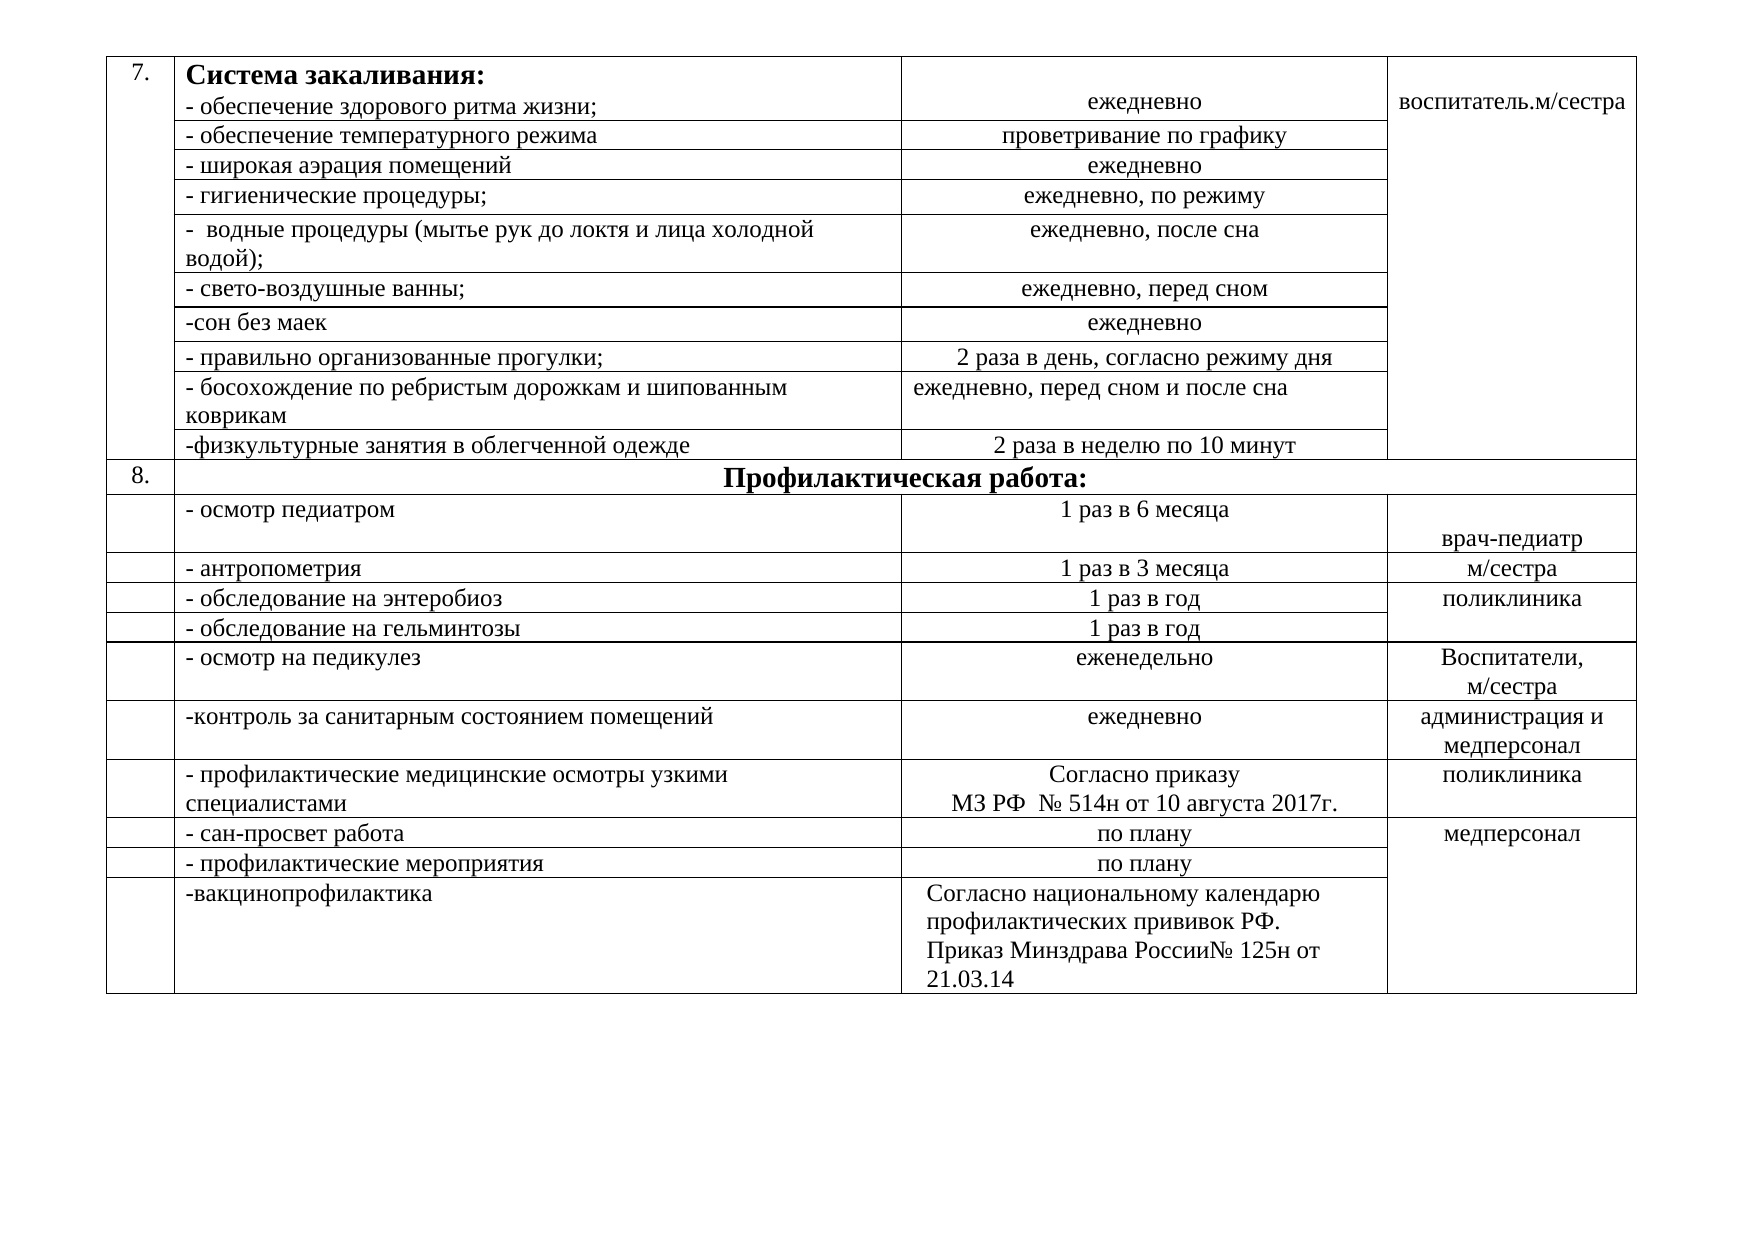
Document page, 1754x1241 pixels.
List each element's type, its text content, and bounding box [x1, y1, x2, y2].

table_cell - профилактические медицинские осмотры узкими специалистами [175, 760, 901, 817]
table_cell [107, 553, 174, 582]
table_cell ежедневно [902, 150, 1387, 179]
table_cell - босохождение по ребристым дорожкам и шипованным коврикам [175, 372, 901, 429]
table_cell [107, 760, 174, 817]
table_cell 1 раз в 6 месяца [902, 495, 1387, 552]
table_cell 2 раза в неделю по 10 минут [902, 430, 1387, 459]
table_cell [107, 848, 174, 877]
table_cell - обеспечение температурного режима [175, 121, 901, 149]
table_cell Согласно национальному календарю профилактических прививок РФ. Приказ Минздрава России№ 125н от 21.03.14 [902, 878, 1387, 993]
table_cell - обследование на гельминтозы [175, 613, 901, 641]
table_cell Согласно приказу МЗ РФ № 514н от 10 августа 2017г. [902, 760, 1387, 817]
table_cell ежедневно, по режиму [902, 180, 1387, 213]
table_cell поликлиника [1388, 583, 1636, 641]
table_cell по плану [902, 818, 1387, 847]
table_cell проветривание по графику [902, 121, 1387, 149]
table_cell - гигиенические процедуры; [175, 180, 901, 213]
table_cell 7. [107, 57, 174, 459]
table_cell ежедневно, перед сном и после сна [902, 372, 1387, 429]
table_cell -физкультурные занятия в облегченной одежде [175, 430, 901, 459]
table_cell - осмотр на педикулез [175, 643, 901, 700]
table_cell 1 раз в год [902, 613, 1387, 641]
table_cell - сан-просвет работа [175, 818, 901, 847]
table_cell ежедневно, перед сном [902, 273, 1387, 306]
table_cell 1 раз в 3 месяца [902, 553, 1387, 582]
table_cell Система закаливания: - обеспечение здорового ритма жизни; [175, 57, 901, 119]
table_cell - водные процедуры (мытье рук до локтя и лица холодной водой); [175, 215, 901, 272]
table_cell ежедневно [902, 701, 1387, 758]
table_cell поликлиника [1388, 760, 1636, 817]
table_cell [107, 878, 174, 993]
table_cell администрация и медперсонал [1388, 701, 1636, 758]
table_cell ежедневно, после сна [902, 215, 1387, 272]
table_cell - правильно организованные прогулки; [175, 342, 901, 371]
table_cell Воспитатели, м/сестра [1388, 643, 1636, 700]
table_cell Профилактическая работа: [175, 460, 1636, 493]
table_cell 8. [107, 460, 174, 493]
table_cell - профилактические мероприятия [175, 848, 901, 877]
table_cell воспитатель.м/сестра [1388, 57, 1636, 459]
table_cell - свето-воздушные ванны; [175, 273, 901, 306]
table_cell [107, 818, 174, 847]
table_cell 1 раз в год [902, 583, 1387, 612]
table_cell -сон без маек [175, 308, 901, 341]
table_cell - антропометрия [175, 553, 901, 582]
table_cell по плану [902, 848, 1387, 877]
table_cell м/сестра [1388, 553, 1636, 582]
table_cell - осмотр педиатром [175, 495, 901, 552]
table_cell еженедельно [902, 643, 1387, 700]
table_cell медперсонал [1388, 818, 1636, 993]
table_cell ежедневно [902, 308, 1387, 341]
table_cell [107, 613, 174, 641]
table_cell - широкая аэрация помещений [175, 150, 901, 179]
table_cell [107, 583, 174, 612]
table_cell 2 раза в день, согласно режиму дня [902, 342, 1387, 371]
table_cell - обследование на энтеробиоз [175, 583, 901, 612]
table_cell [107, 495, 174, 552]
table_cell -вакцинопрофилактика [175, 878, 901, 993]
table_cell врач-педиатр [1388, 495, 1636, 552]
table_cell [107, 643, 174, 700]
table_cell ежедневно [902, 57, 1387, 119]
table_cell -контроль за санитарным состоянием помещений [175, 701, 901, 758]
table_cell [107, 701, 174, 758]
